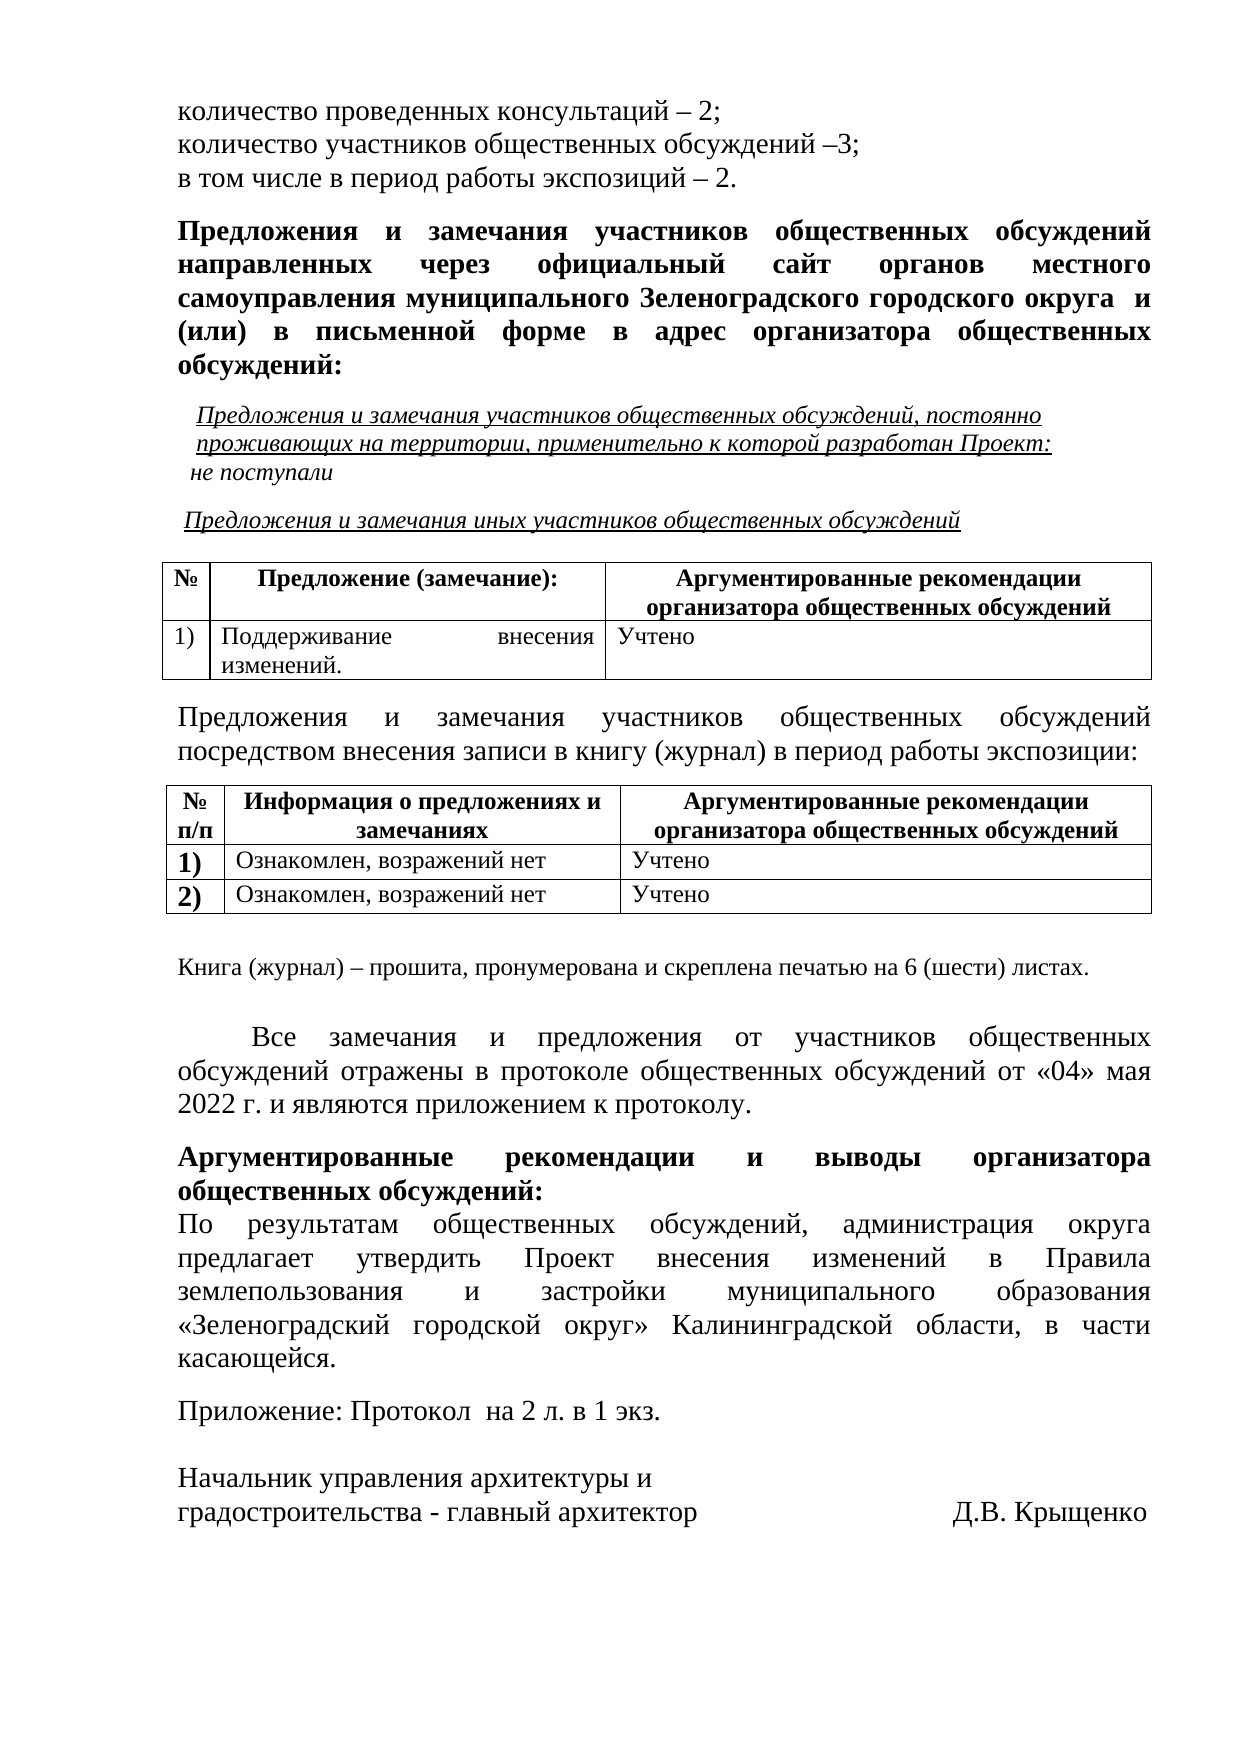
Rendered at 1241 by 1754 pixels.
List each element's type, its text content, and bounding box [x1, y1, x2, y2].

text в том числе в период работы экспозиций – 2. [177, 160, 1152, 194]
text Все замечания и предложения от участников общественных обсуждений отражены в протоколе общественных обсуждений от «04» мая 2022 г. и являются приложением к протоколу. [177, 1019, 1152, 1120]
text количество проведенных консультаций – 2; [177, 93, 1152, 127]
table_header № [163, 563, 209, 620]
text Приложение: Протокол на 2 л. в 1 экз. [177, 1393, 1152, 1427]
text количество участников общественных обсуждений –3; [177, 127, 1152, 160]
text По результатам общественных обсуждений, администрация округа предлагает утвердить Проект внесения изменений в Правила землепользования и застройки муниципального образования «Зеленоградский городской округ» Калининградской области, в части касающейся. [177, 1206, 1152, 1374]
text Книга (журнал) – прошита, пронумерована и скреплена печатью на 6 (шести) листах. [177, 952, 1152, 981]
table_header Информация о предложениях и замечаниях [225, 786, 620, 844]
table_cell Поддерживание внесения изменений. [211, 621, 605, 679]
text Аргументированные рекомендации и выводы организатора общественных обсуждений: [177, 1139, 1152, 1206]
table_cell 2) [167, 880, 224, 913]
table_cell Учтено [621, 845, 1151, 878]
text Начальник управления архитектуры и [177, 1460, 1152, 1494]
text не поступали [177, 457, 1152, 486]
table_header Предложение (замечание): [211, 563, 605, 620]
text градостроительства - главный архитектор Д.В. Крыщенко [177, 1494, 1152, 1527]
table_cell 1) [167, 845, 224, 878]
table_cell Ознакомлен, возражений нет [225, 845, 620, 878]
table_header № п/п [167, 786, 224, 844]
text Предложения и замечания иных участников общественных обсуждений [177, 505, 1152, 534]
table_cell Учтено [621, 880, 1151, 913]
table_cell 1) [163, 621, 209, 679]
table_header Аргументированные рекомендации организатора общественных обсуждений [621, 786, 1151, 844]
text Предложения и замечания участников общественных обсуждений направленных через официальный сайт органов местного самоуправления муниципального Зеленоградского городского округа и (или) в письменной форме в адрес организатора общественных обсуждений: [177, 213, 1152, 381]
text проживающих на территории, применительно к которой разработан Проект: [177, 428, 1152, 457]
text Предложения и замечания участников общественных обсуждений, постоянно [177, 400, 1152, 428]
text Предложения и замечания участников общественных обсуждений посредством внесения записи в книгу (журнал) в период работы экспозиции: [177, 699, 1152, 766]
table_cell Ознакомлен, возражений нет [225, 880, 620, 913]
table_cell Учтено [606, 621, 1151, 679]
table_header Аргументированные рекомендации организатора общественных обсуждений [606, 563, 1151, 620]
